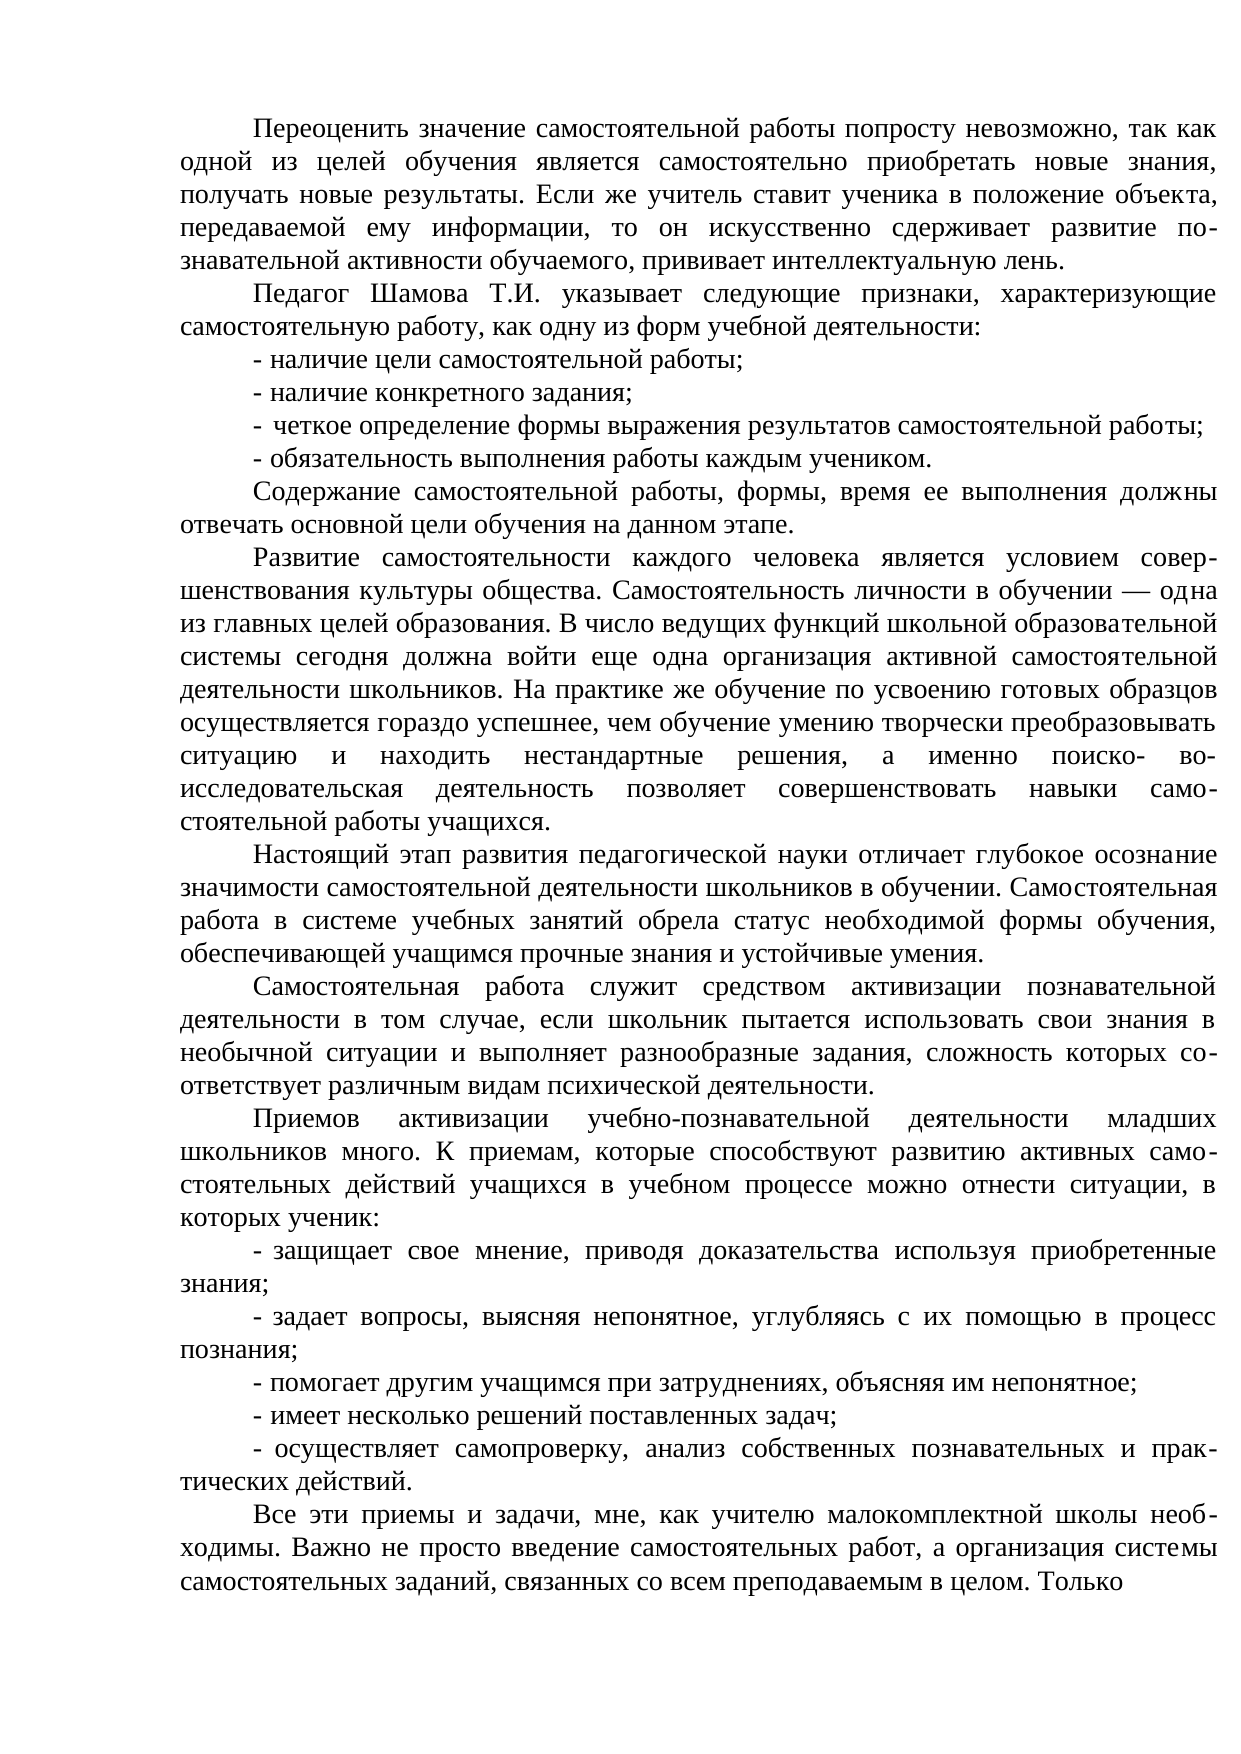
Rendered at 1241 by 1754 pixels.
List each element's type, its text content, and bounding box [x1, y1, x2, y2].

list помогает другим учащимся при затруднениях, объясняя им непонятное; [180, 1365, 1222, 1398]
list наличие конкретного задания; [180, 375, 1222, 408]
list задает вопросы, выясняя непонятное, углубляясь с их помощью в процесс познания; [180, 1299, 1217, 1365]
text Переоценить значение самостоятельной работы попросту невозможно, так как одной из целей обучения является самостоятельно приобретать новые знания, получать новые результаты. Если же учитель ставит ученика в положение объекта, передаваемой ему информации, то он искусственно сдерживает развитие познавательной активности обучаемого, прививает интеллектуальную лень. [180, 111, 1217, 276]
list наличие цели самостоятельной работы; [180, 342, 1222, 375]
list обязательность выполнения работы каждым учеником. [180, 441, 1222, 474]
list имеет несколько решений поставленных задач; [180, 1398, 1222, 1431]
list защищает свое мнение, приводя доказательства используя приобретенные знания; [180, 1233, 1217, 1299]
text Содержание самостоятельной работы, формы, время ее выполнения должны отвечать основной цели обучения на данном этапе. [180, 474, 1217, 540]
text Все эти приемы и задачи, мне, как учителю малокомплектной школы необходимы. Важно не просто введение самостоятельных работ, а организация системы самостоятельных заданий, связанных со всем преподаваемым в целом. Только [180, 1497, 1217, 1597]
text Развитие самостоятельности каждого человека является условием совершенствования культуры общества. Самостоятельность личности в обучении — одна из главных целей образования. В число ведущих функций школьной образовательной системы сегодня должна войти еще одна организация активной самостоятельной деятельности школьников. На практике же обучение по усвоению готовых образцов осуществляется гораздо успешнее, чем обучение умению творчески преобразовывать ситуацию и находить нестандартные решения, а именно поиско- во-исследовательская деятельность позволяет совершенствовать навыки самостоятельной работы учащихся. [180, 540, 1217, 837]
text Приемов активизации учебно-познавательной деятельности младших школьников много. К приемам, которые способствуют развитию активных самостоятельных действий учащихся в учебном процессе можно отнести ситуации, в которых ученик: [180, 1101, 1217, 1233]
text Педагог Шамова Т.И. указывает следующие признаки, характеризующие самостоятельную работу, как одну из форм учебной деятельности: [180, 276, 1217, 342]
text Настоящий этап развития педагогической науки отличает глубокое осознание значимости самостоятельной деятельности школьников в обучении. Самостоятельная работа в системе учебных занятий обрела статус необходимой формы обучения, обеспечивающей учащимся прочные знания и устойчивые умения. [180, 837, 1217, 969]
list четкое определение формы выражения результатов самостоятельной работы; [180, 408, 1217, 441]
list осуществляет самопроверку, анализ собственных познавательных и практических действий. [180, 1431, 1217, 1497]
text Самостоятельная работа служит средством активизации познавательной деятельности в том случае, если школьник пытается использовать свои знания в необычной ситуации и выполняет разнообразные задания, сложность которых соответствует различным видам психической деятельности. [180, 969, 1217, 1101]
